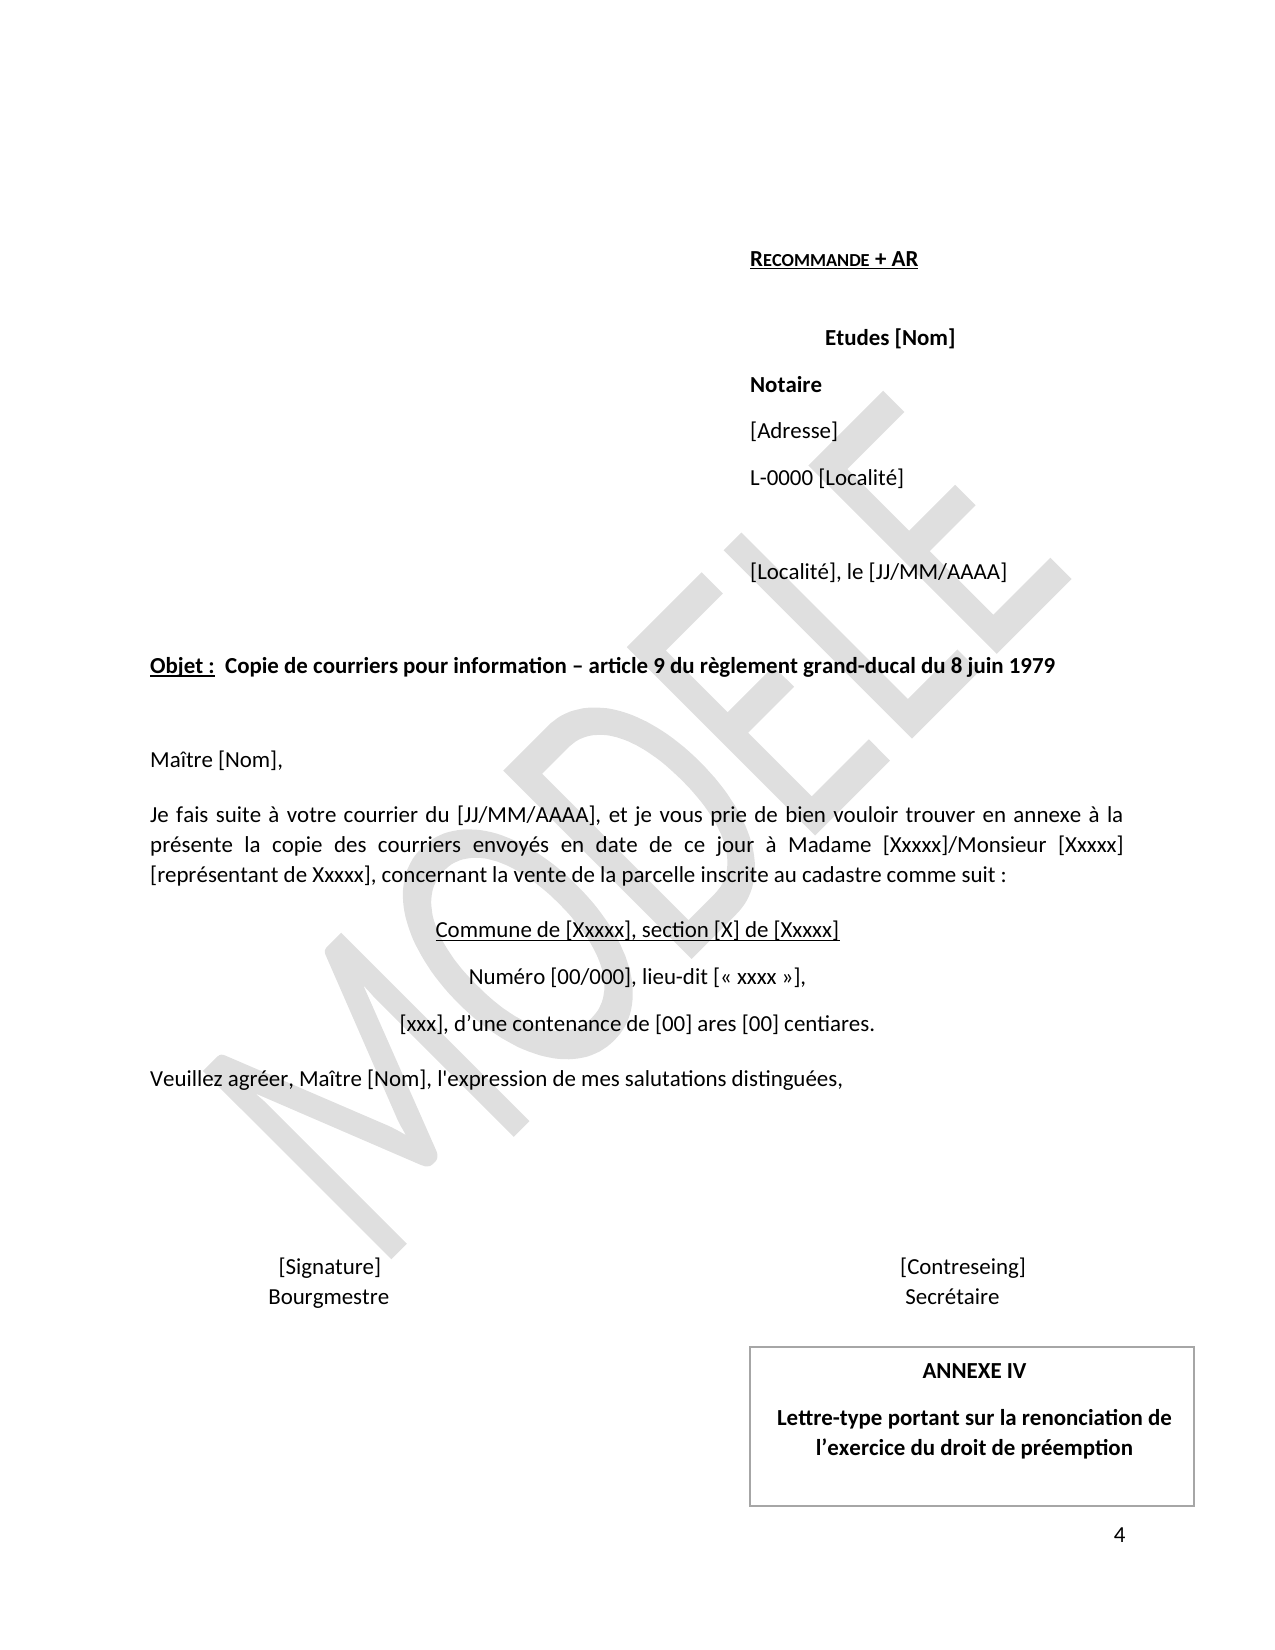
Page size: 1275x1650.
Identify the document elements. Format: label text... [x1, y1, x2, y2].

text [Signature] [Contreseing] [150, 1252, 1125, 1280]
text Objet : Copie de courriers pour information – article 9 du règlement grand-ducal du 8 juin 1979 [150, 651, 1125, 679]
text Bourgmestre Secrétaire [150, 1282, 1125, 1310]
text [Localité], le [JJ/MM/AAAA] [717, 557, 1125, 585]
text Recommande + AR [742, 244, 1148, 272]
text Je fais suite à votre courrier du [JJ/MM/AAAA], et je vous prie de bien vouloir trouver en annexe à la présente la copie des courriers envoyés en date de ce jour à Madame [Xxxxx]/Monsieur [Xxxxx] [représentant de Xxxxx], concernant la vente de la parcelle inscrite au cadastre comme suit : [150, 800, 1125, 888]
text Maître [Nom], [150, 745, 1125, 773]
text [Adresse] [734, 417, 1125, 444]
text Notaire [742, 370, 1125, 398]
text L-0000 [Localité] [726, 463, 1125, 491]
text Etudes [Nom] [667, 293, 1125, 351]
text Veuillez agréer, Maître [Nom], l'expression de mes salutations distinguées, [150, 1064, 1125, 1092]
text Commune de [Xxxxx], section [X] de [Xxxxx] [150, 916, 1125, 943]
text [xxx], d’une contenance de [00] ares [00] centiares. [150, 1009, 1125, 1037]
text Numéro [00/000], lieu-dit [« xxxx »], [150, 962, 1125, 990]
